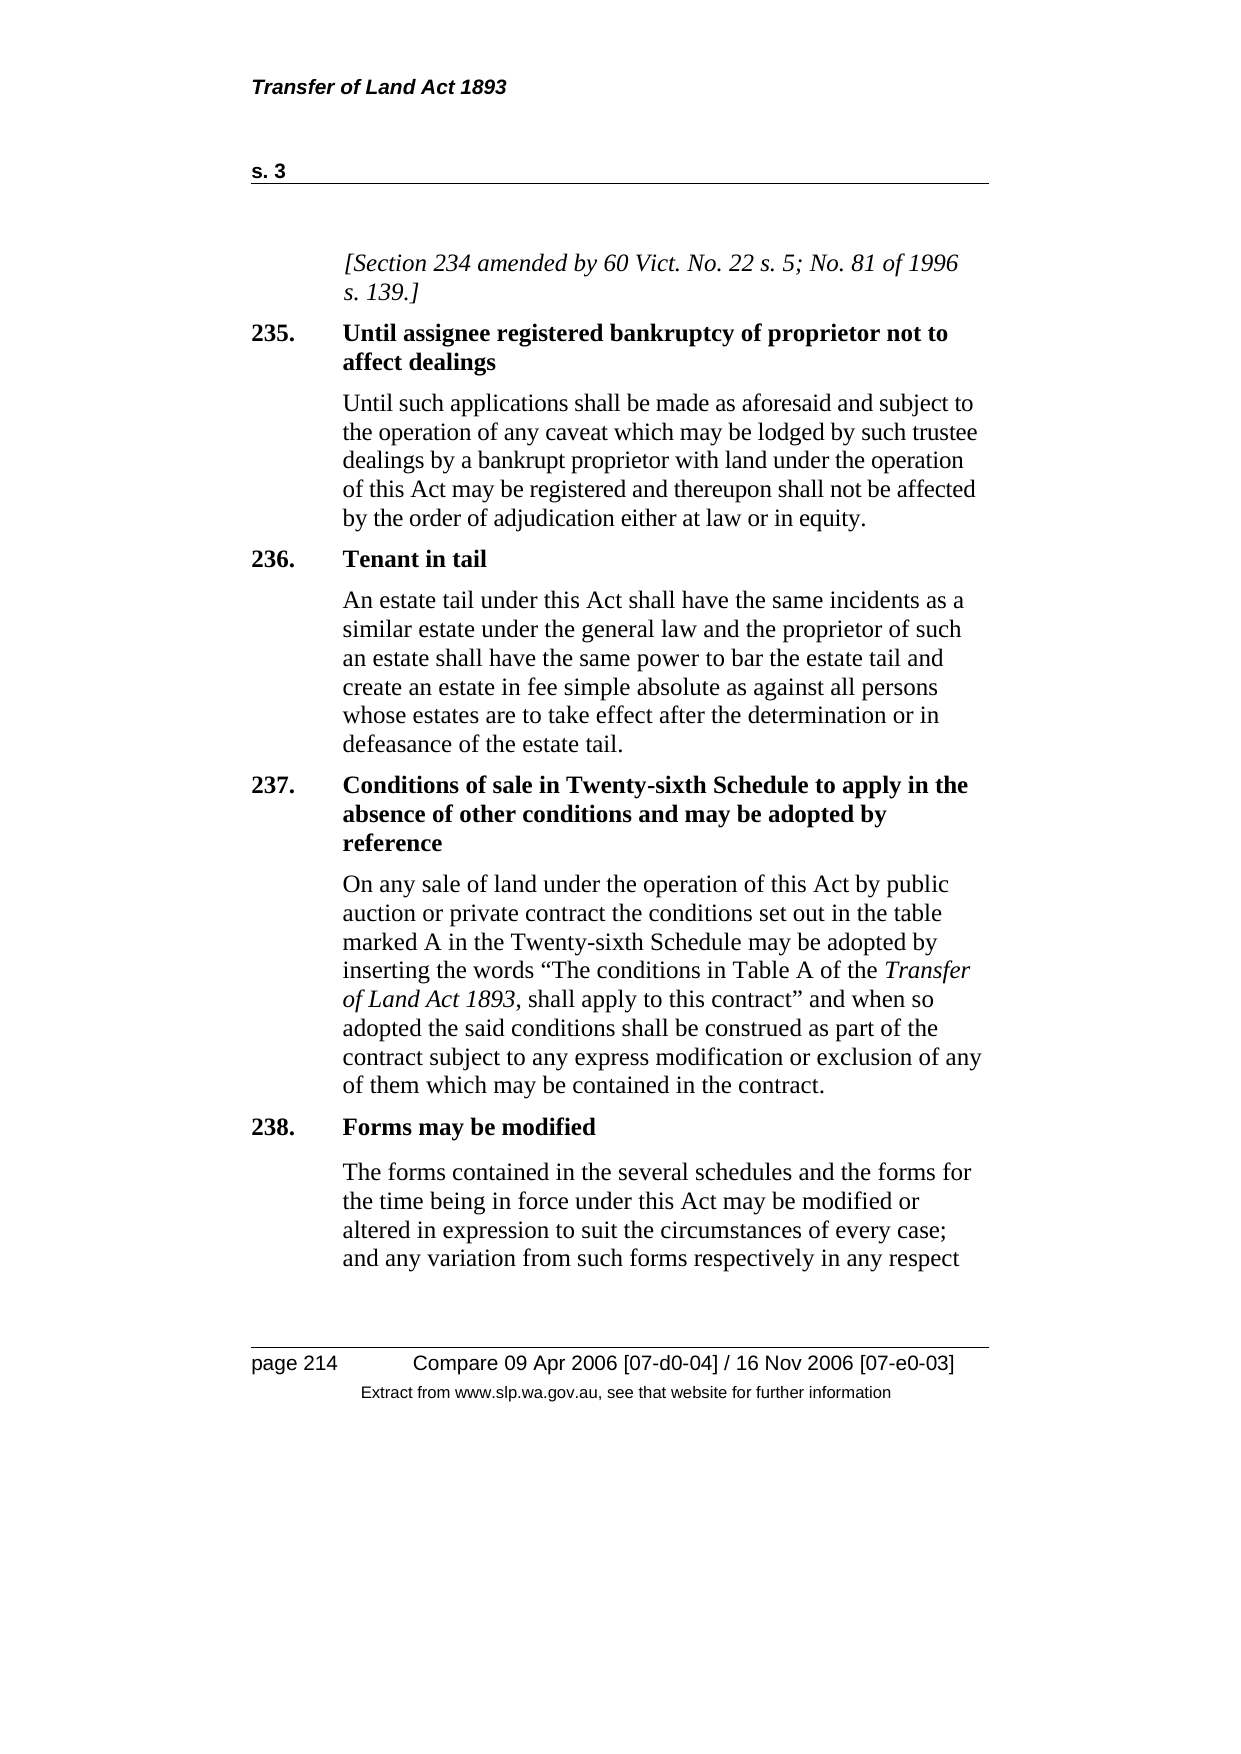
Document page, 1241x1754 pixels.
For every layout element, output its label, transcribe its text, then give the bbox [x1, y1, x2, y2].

subtitle 238. Forms may be modified [251, 1112, 989, 1141]
subtitle 237. Conditions of sale in Twenty-sixth Schedule to apply in the absence of other conditions and may be adopted by reference [251, 771, 989, 857]
text On any sale of land under the operation of this Act by public auction or private contract the conditions set out in the table marked A in the Twenty-sixth Schedule may be adopted by inserting the words “The conditions in Table A of the Transfer of Land Act 1893, shall apply to this contract” and when so adopted the said conditions shall be construed as part of the contract subject to any express modification or exclusion of any of them which may be contained in the contract. [251, 869, 989, 1099]
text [251, 1157, 989, 1272]
text An estate tail under this Act shall have the same incidents as a similar estate under the general law and the proprietor of such an estate shall have the same power to bar the estate tail and create an estate in fee simple absolute as against all persons whose estates are to take effect after the determination or in defeasance of the estate tail. [251, 586, 989, 758]
subtitle 235. Until assignee registered bankruptcy of proprietor not to affect dealings [251, 318, 989, 376]
text Until such applications shall be made as aforesaid and subject to the operation of any caveat which may be lodged by such trustee dealings by a bankrupt proprietor with land under the operation of this Act may be registered and thereupon shall not be affected by the order of adjudication either at law or in equity. [251, 388, 989, 532]
text [Section 234 amended by 60 Vict. No. 22 s. 5; No. 81 of 1996 s. 139.] [251, 248, 989, 306]
subtitle 236. Tenant in tail [251, 544, 989, 573]
